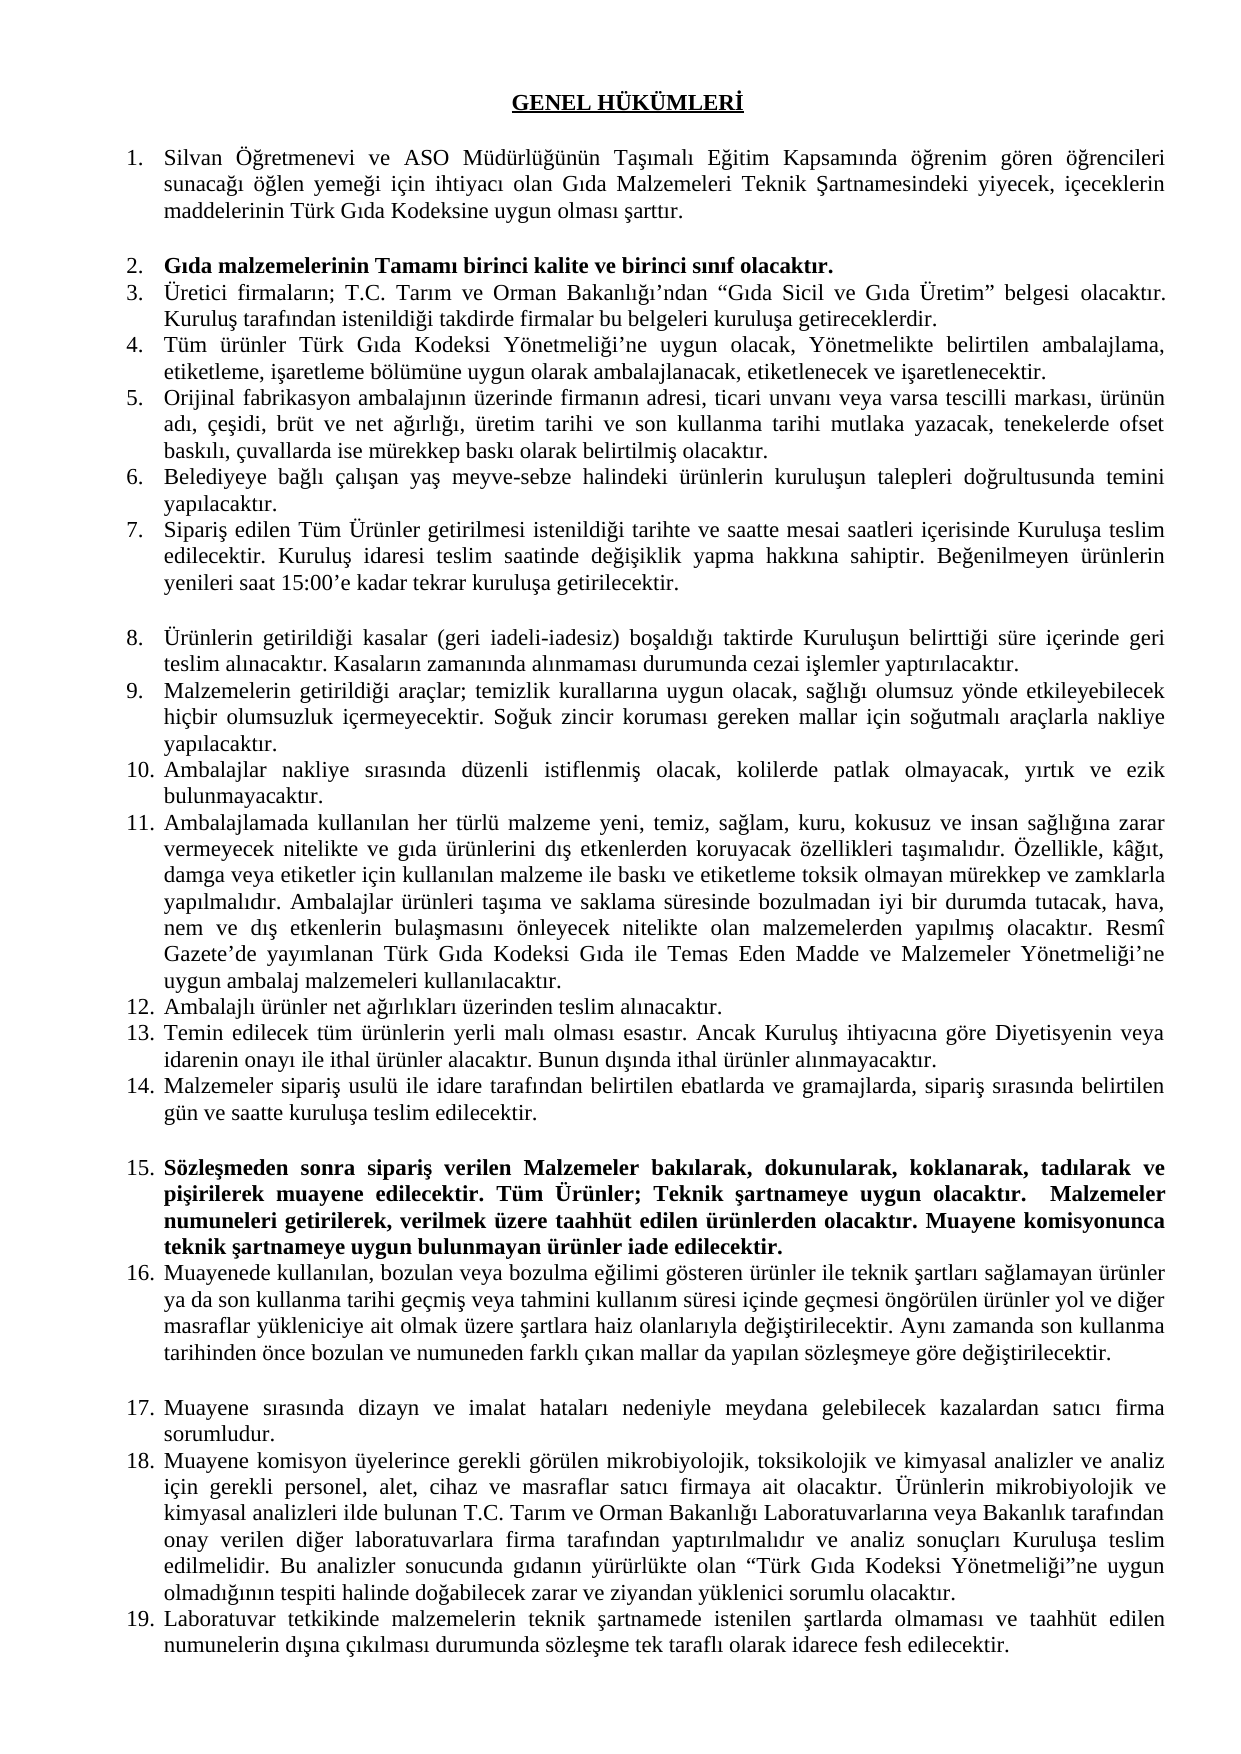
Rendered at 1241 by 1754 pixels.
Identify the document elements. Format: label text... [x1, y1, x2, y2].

list Malzemeler sipariş usulü ile idare tarafından belirtilen ebatlarda ve gramajlarda, sipariş sırasında belirtilen gün ve saatte kuruluşa teslim edilecektir. [126, 1306, 1166, 1358]
list Belediyeye bağlı çalışan yaş meyve-sebze halindeki ürünlerin kuruluşun talepleri doğrultusunda temini yapılacaktır. [126, 580, 1166, 633]
list Sözleşmeden sonra sipariş verilen Malzemeler bakılarak, dokunularak, koklanarak, tadılarak ve pişirilerek muayene edilecektir. Tüm Ürünler; Teknik şartnameye uygun olacaktır. Malzemeler numuneleri getirilerek, verilmek üzere taahhüt edilen ürünlerden olacaktır. Muayene komisyonunca teknik şartnameye uygun bulunmayan ürünler iade edilecektir. [126, 1387, 1166, 1493]
list Malzemelerin getirildiği araçlar; temizlik kurallarına uygun olacak, sağlığı olumsuz yönde etkileyebilecek hiçbir olumsuzluk içermeyecektir. Soğuk zincir koruması gereken mallar için soğutmalı araçlarla nakliye yapılacaktır. [126, 852, 1166, 931]
list Üretici firmaların; T.C. Tarım ve Orman Bakanlığı’ndan “Gıda Sicil ve Gıda Üretim” belgesi olacaktır. Kuruluş tarafından istenildiği takdirde firmalar bu belgeleri kuruluşa getireceklerdir. [126, 308, 1166, 361]
list Orijinal fabrikasyon ambalajının üzerinde firmanın adresi, ticari unvanı veya varsa tescilli markası, ürünün adı, çeşidi, brüt ve net ağırlığı, üretim tarihi ve son kullanma tarihi mutlaka yazacak, tenekelerde ofset baskılı, çuvallarda ise mürekkep baskı olarak belirtilmiş olacaktır. [126, 472, 1166, 551]
list Temin edilecek tüm ürünlerin yerli malı olması esastır. Ancak Kuruluş ihtiyacına göre Diyetisyenin veya idarenin onayı ile ithal ürünler alacaktır. Bunun dışında ithal ürünler alınmayacaktır. [126, 1253, 1166, 1306]
list Silvan Öğretmenevi ve ASO Müdürlüğünün Taşımalı Eğitim Kapsamında öğrenim gören öğrencileri sunacağı öğlen yemeği için ihtiyacı olan Gıda Malzemeleri Teknik Şartnamesindeki yiyecek, içeceklerin maddelerinin Türk Gıda Kodeksine uygun olması şarttır. [126, 144, 1166, 223]
list Sipariş edilen Tüm Ürünler getirilmesi istenildiği tarihte ve saatte mesai saatleri içerisinde Kuruluşa teslim edilecektir. Kuruluş idaresi teslim saatinde değişiklik yapma hakkına sahiptir. Beğenilmeyen ürünlerin yenileri saat 15:00’e kadar tekrar kuruluşa getirilecektir. [126, 662, 1166, 741]
list Tüm ürünler Türk Gıda Kodeksi Yönetmeliği’ne uygun olacak, Yönetmelikte belirtilen ambalajlama, etiketleme, işaretleme bölümüne uygun olarak ambalajlanacak, etiketlenecek ve işaretlenecektir. [126, 390, 1166, 442]
list Ürünlerin getirildiği kasalar (geri iadeli-iadesiz) boşaldığı taktirde Kuruluşun belirttiği süre içerinde geri teslim alınacaktır. Kasaların zamanında alınmaması durumunda cezai işlemler yaptırılacaktır. [126, 770, 1166, 823]
list Ambalajlı ürünler net ağırlıkları üzerinden teslim alınacaktır. [126, 1226, 1166, 1253]
list Ambalajlamada kullanılan her türlü malzeme yeni, temiz, sağlam, kuru, kokusuz ve insan sağlığına zarar vermeyecek nitelikte ve gıda ürünlerini dış etkenlerden koruyacak özellikleri taşımalıdır. Özellikle, kâğıt, damga veya etiketler için kullanılan malzeme ile baskı ve etiketleme toksik olmayan mürekkep ve zamklarla yapılmalıdır. Ambalajlar ürünleri taşıma ve saklama süresinde bozulmadan iyi bir durumda tutacak, hava, nem ve dış etkenlerin bulaşmasını önleyecek nitelikte olan malzemelerden yapılmış olacaktır. Resmî Gazete’de yayımlanan Türk Gıda Kodeksi Gıda ile Temas Eden Madde ve Malzemeler Yönetmeliği’ne uygun ambalaj malzemeleri kullanılacaktır. [126, 1042, 1166, 1226]
text GENEL HÜKÜMLERİ [89, 89, 1166, 115]
list Ambalajlar nakliye sırasında düzenli istiflenmiş olacak, kolilerde patlak olmayacak, yırtık ve ezik bulunmayacaktır. [126, 960, 1166, 1013]
list Gıda malzemelerinin Tamamı birinci kalite ve birinci sınıf olacaktır. [126, 252, 1166, 279]
list Muayenede kullanılan, bozulan veya bozulma eğilimi gösteren ürünler ile teknik şartları sağlamayan ürünler ya da son kullanma tarihi geçmiş veya tahmini kullanım süresi içinde geçmesi öngörülen ürünler yol ve diğer masraflar yükleniciye ait olmak üzere şartlara haiz olanlarıyla değiştirilecektir. Aynı zamanda son kullanma tarihinden önce bozulan ve numuneden farklı çıkan mallar da yapılan sözleşmeye göre değiştirilecektir. [126, 1522, 1166, 1627]
